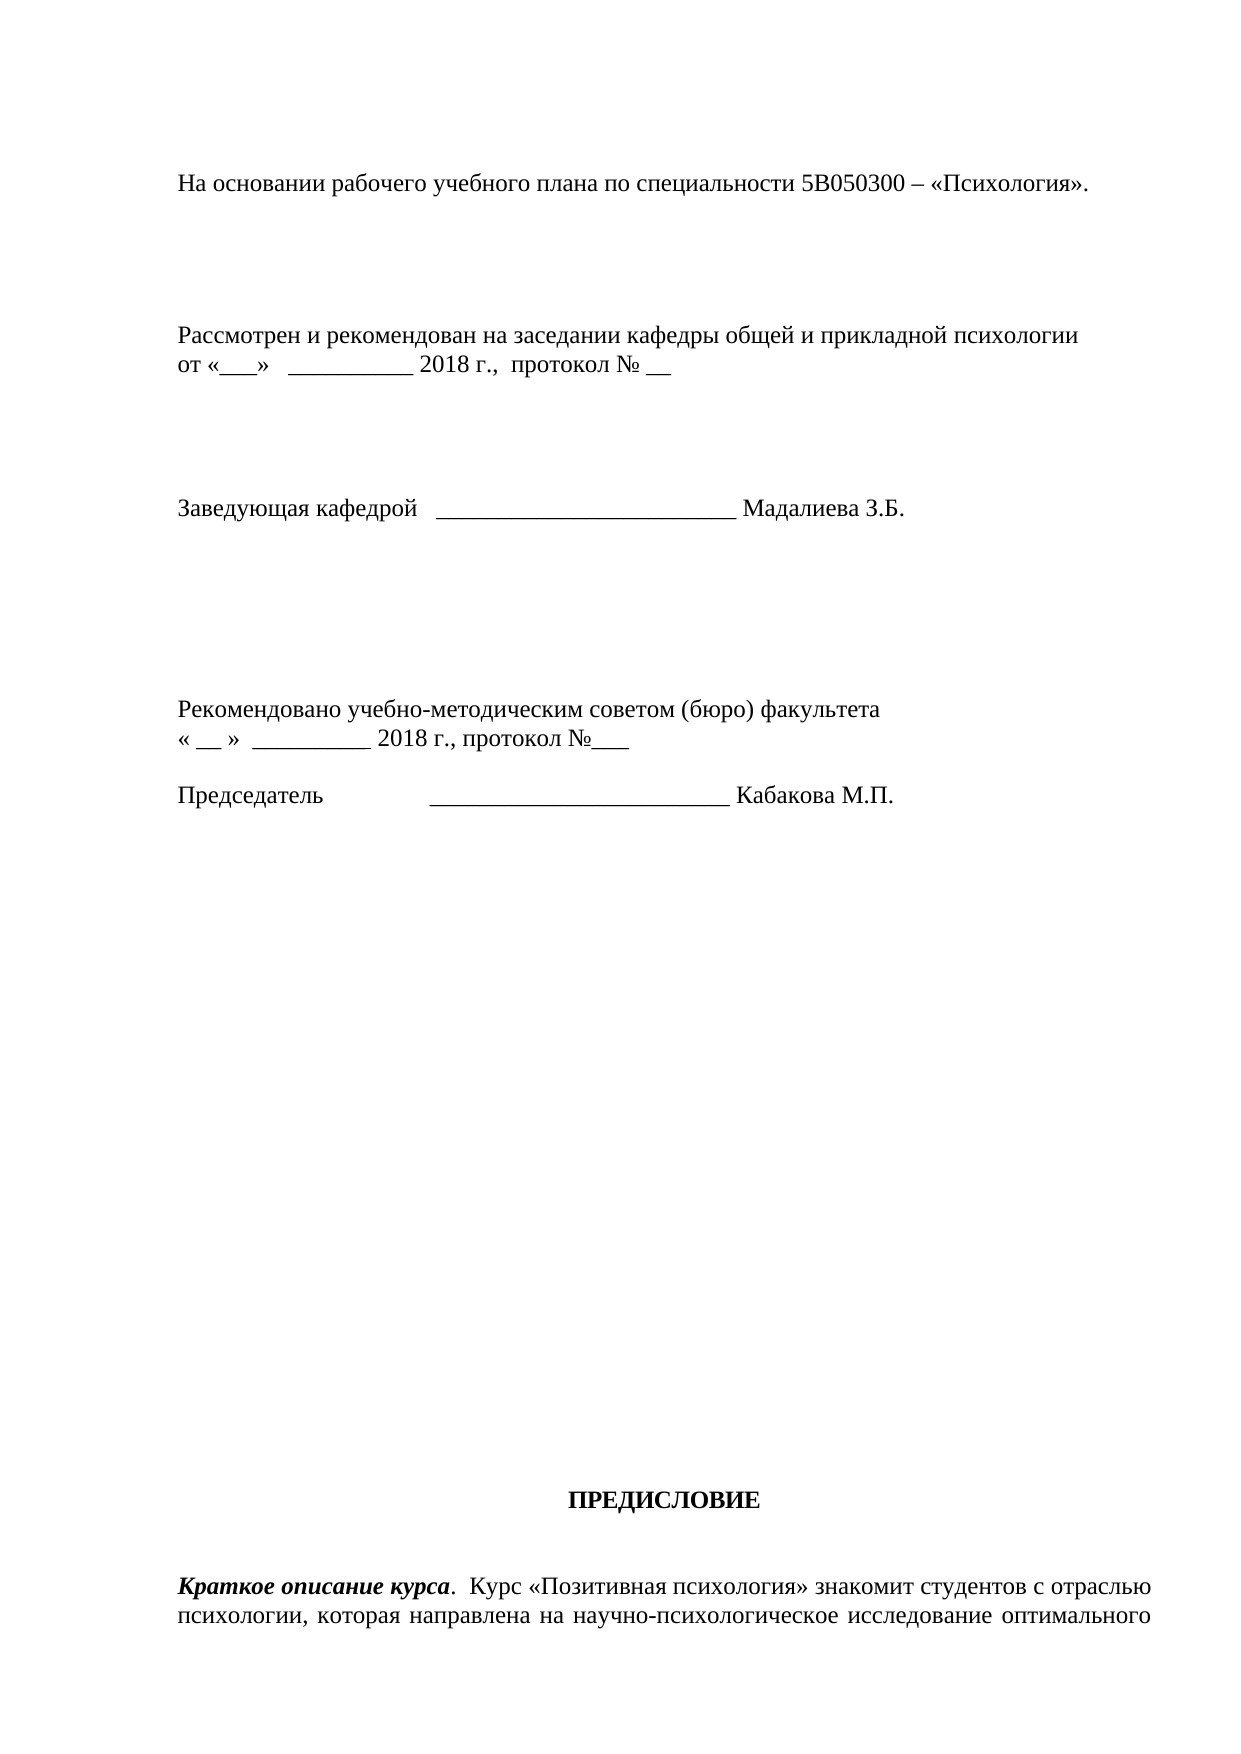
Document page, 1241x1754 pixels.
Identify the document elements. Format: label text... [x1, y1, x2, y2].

text « __ » _________ 2018 г., протокол №___ [177, 723, 1231, 751]
text ПРЕДИСЛОВИЕ [177, 1485, 1152, 1514]
text Председатель ________________________ Кабакова М.П. [177, 780, 1231, 809]
text Рекомендовано учебно-методическим советом (бюро) факультета [177, 694, 1231, 723]
text Заведующая кафедрой ________________________ Мадалиева З.Б. [177, 493, 1231, 521]
text от «___» __________ 2018 г., протокол № __ [177, 349, 1231, 378]
text Рассмотрен и рекомендован на заседании кафедры общей и прикладной психологии [177, 320, 1231, 349]
subtitle На основании рабочего учебного плана по специальности 5В050300 – «Психология». [177, 168, 1152, 196]
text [177, 1571, 1152, 1629]
